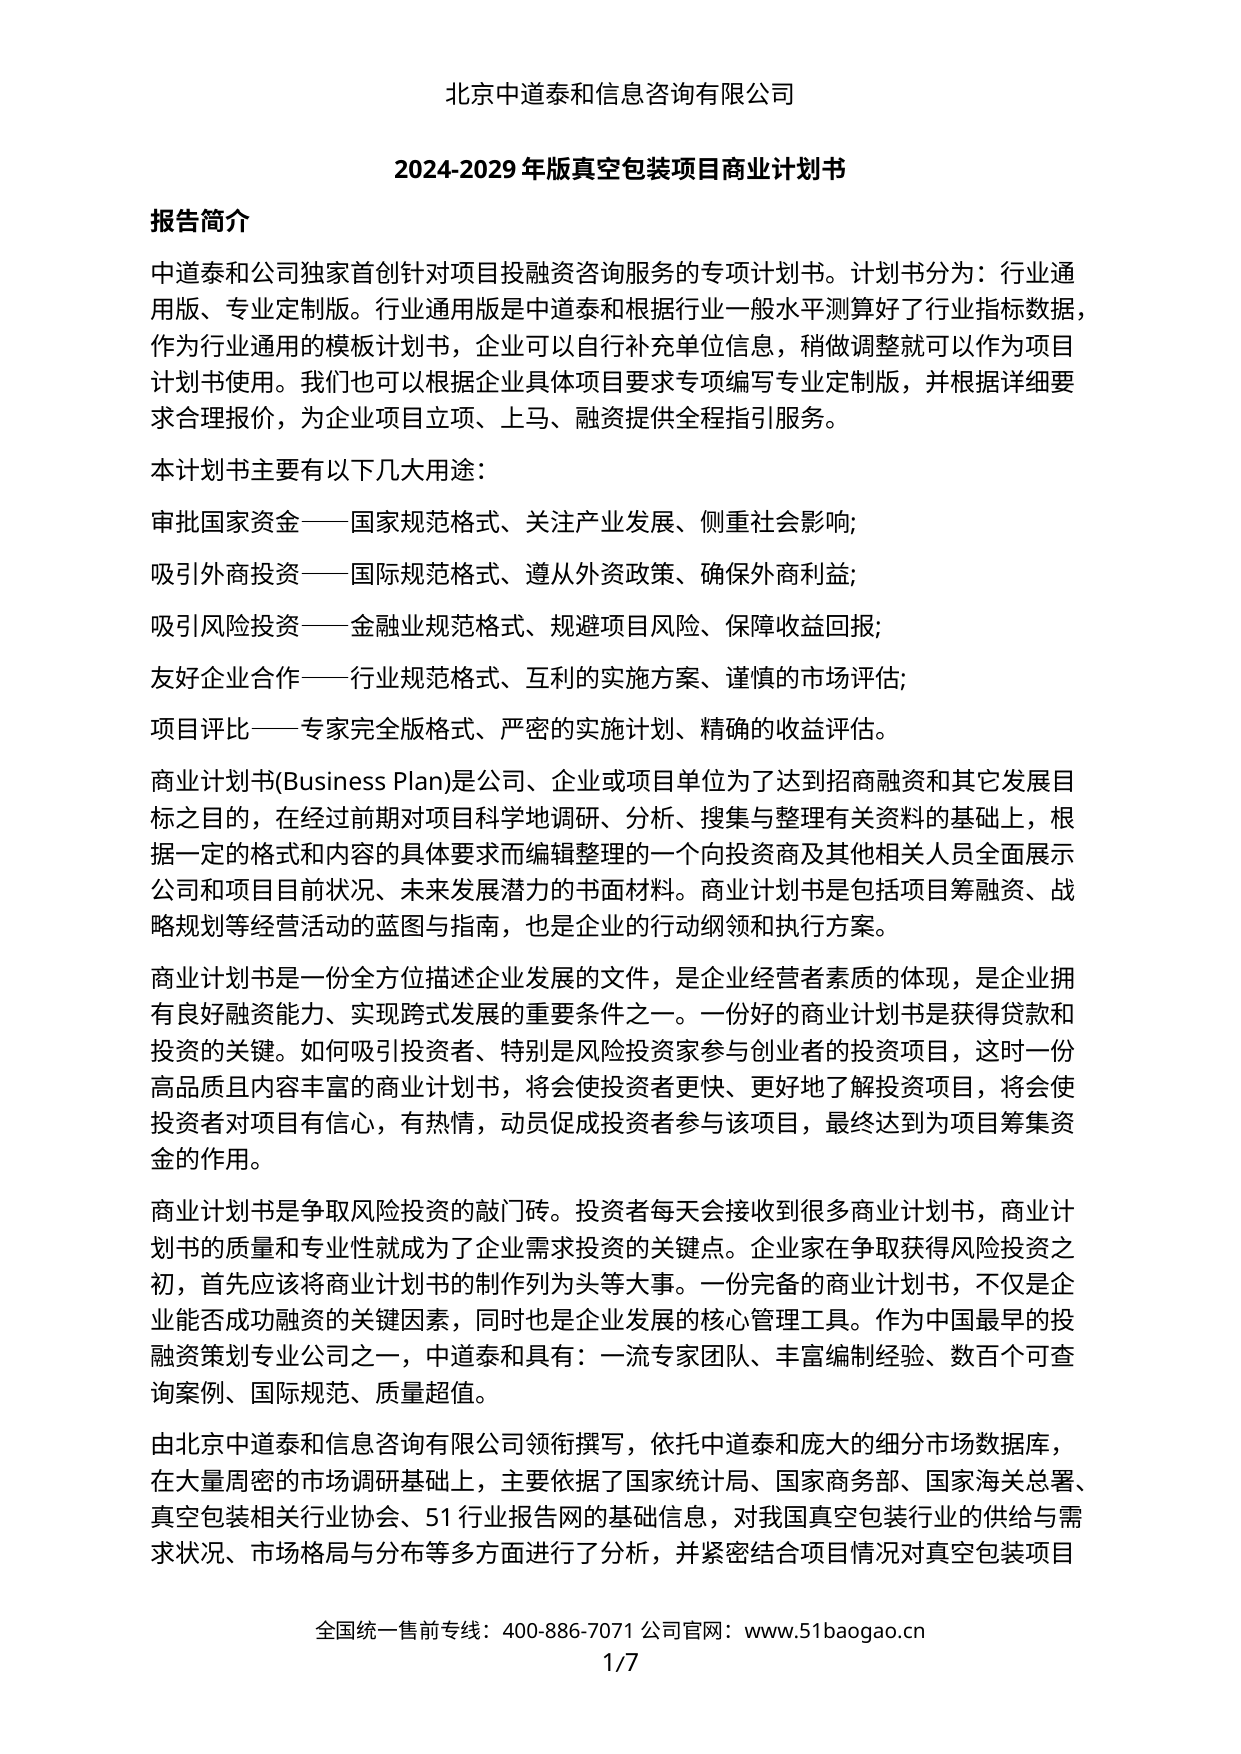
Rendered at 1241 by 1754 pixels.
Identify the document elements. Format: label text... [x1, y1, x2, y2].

text 报告简介 [150, 202, 1090, 238]
text 吸引外商投资——国际规范格式、遵从外资政策、确保外商利益; [150, 554, 1090, 591]
text 商业计划书是争取风险投资的敲门砖。投资者每天会接收到很多商业计划书，商业计划书的质量和专业性就成为了企业需求投资的关键点。企业家在争取获得风险投资之初，首先应该将商业计划书的制作列为头等大事。一份完备的商业计划书，不仅是企业能否成功融资的关键因素，同时也是企业发展的核心管理工具。作为中国最早的投融资策划专业公司之一，中道泰和具有：一流专家团队、丰富编制经验、数百个可查询案例、国际规范、质量超值。 [150, 1192, 1090, 1409]
text 本计划书主要有以下几大用途： [150, 451, 1090, 487]
text 友好企业合作——行业规范格式、互利的实施方案、谨慎的市场评估; [150, 658, 1090, 694]
text 审批国家资金——国家规范格式、关注产业发展、侧重社会影响; [150, 502, 1090, 539]
text 2024-2029年版真空包装项目商业计划书 [150, 150, 1090, 186]
text 吸引风险投资——金融业规范格式、规避项目风险、保障收益回报; [150, 606, 1090, 642]
text 商业计划书(Business Plan)是公司、企业或项目单位为了达到招商融资和其它发展目标之目的，在经过前期对项目科学地调研、分析、搜集与整理有关资料的基础上，根据一定的格式和内容的具体要求而编辑整理的一个向投资商及其他相关人员全面展示公司和项目目前状况、未来发展潜力的书面材料。商业计划书是包括项目筹融资、战略规划等经营活动的蓝图与指南，也是企业的行动纲领和执行方案。 [150, 762, 1090, 943]
text 商业计划书是一份全方位描述企业发展的文件，是企业经营者素质的体现，是企业拥有良好融资能力、实现跨式发展的重要条件之一。一份好的商业计划书是获得贷款和投资的关键。如何吸引投资者、特别是风险投资家参与创业者的投资项目，这时一份高品质且内容丰富的商业计划书，将会使投资者更快、更好地了解投资项目，将会使投资者对项目有信心，有热情，动员促成投资者参与该项目，最终达到为项目筹集资金的作用。 [150, 959, 1090, 1176]
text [150, 1425, 1090, 1570]
text 中道泰和公司独家首创针对项目投融资咨询服务的专项计划书。计划书分为：行业通用版、专业定制版。行业通用版是中道泰和根据行业一般水平测算好了行业指标数据，作为行业通用的模板计划书，企业可以自行补充单位信息，稍做调整就可以作为项目计划书使用。我们也可以根据企业具体项目要求专项编写专业定制版，并根据详细要求合理报价，为企业项目立项、上马、融资提供全程指引服务。 [150, 254, 1090, 435]
text 项目评比——专家完全版格式、严密的实施计划、精确的收益评估。 [150, 710, 1090, 746]
